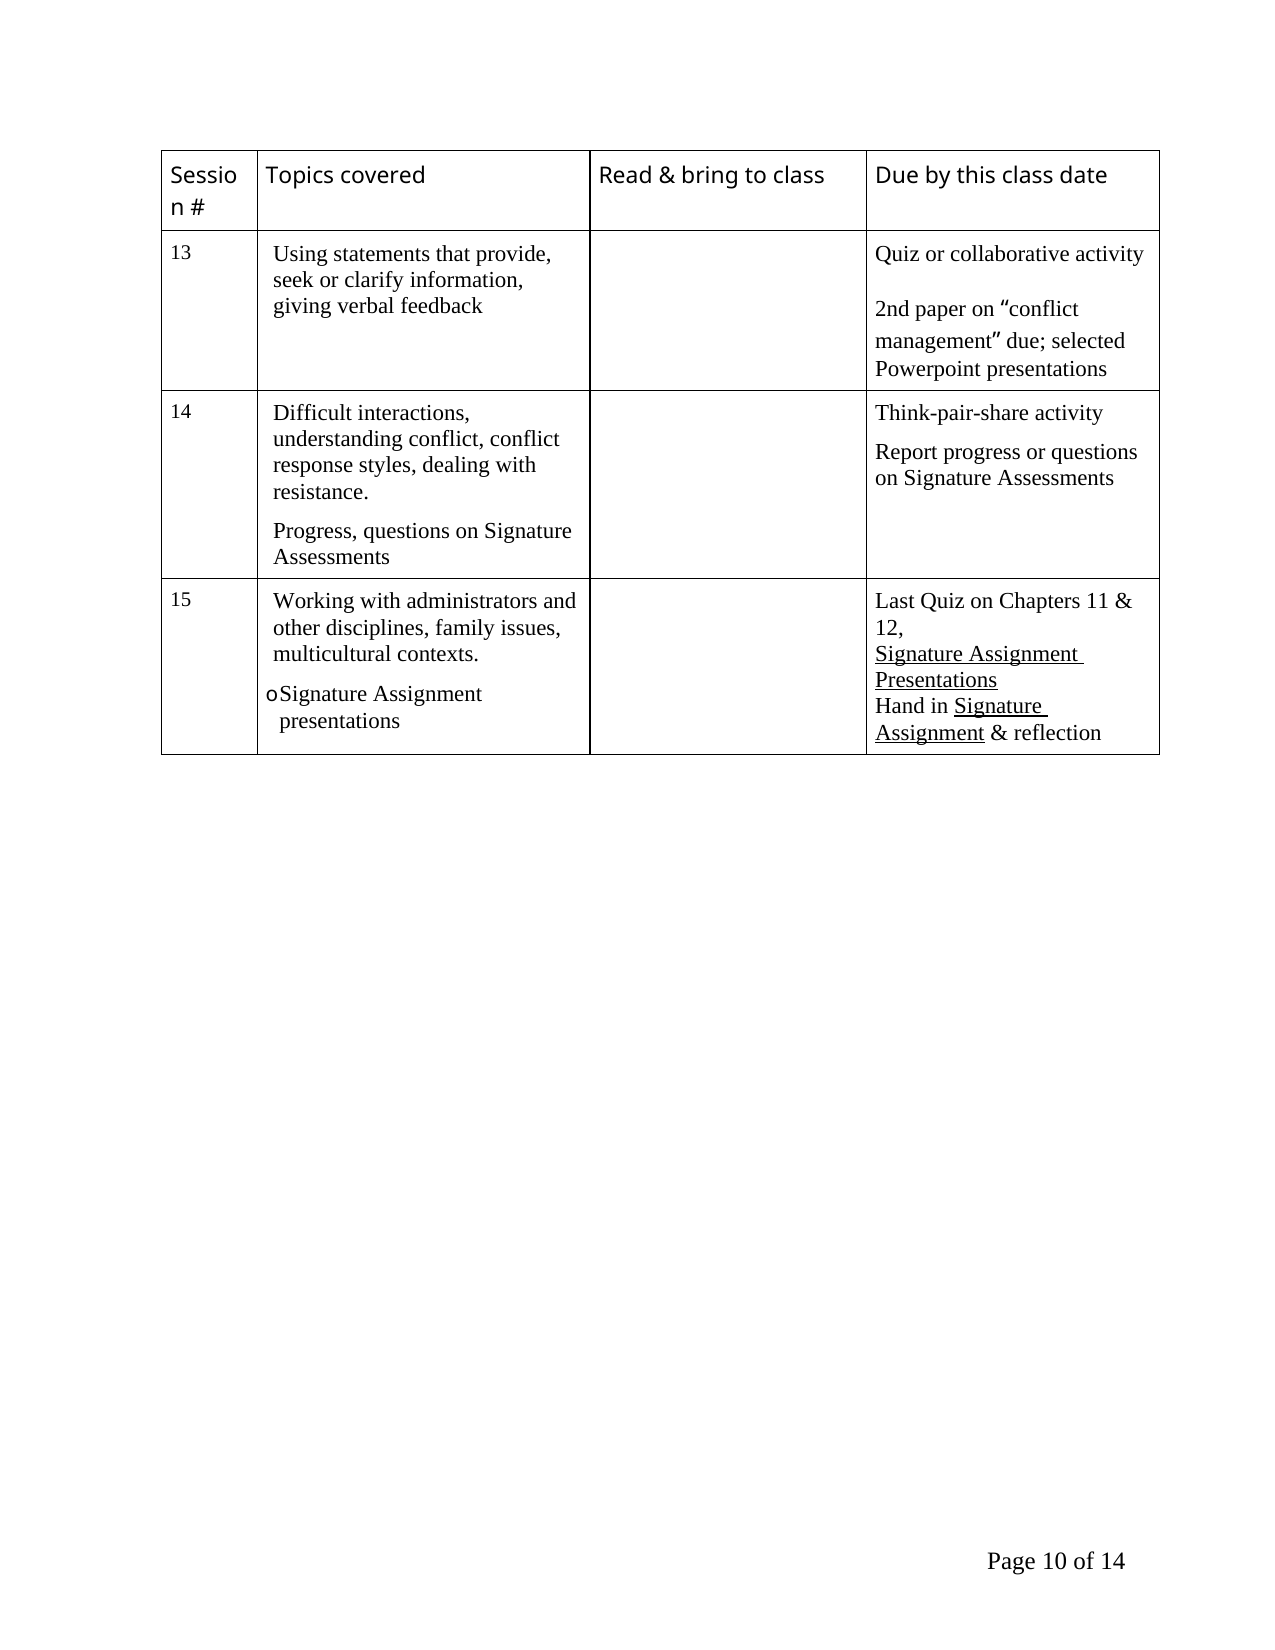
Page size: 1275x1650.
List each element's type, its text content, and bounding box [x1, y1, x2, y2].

table_cell [591, 579, 866, 754]
table_cell [591, 231, 866, 389]
table_cell 15 [162, 579, 257, 754]
table_header Due by this class date [867, 151, 1159, 230]
table_cell 14 [162, 391, 257, 578]
table_cell Think-pair-share activity Report progress or questions on Signature Assessments [867, 391, 1159, 578]
table_header Session # [162, 151, 257, 230]
table_cell Quiz or collaborative activity 2nd paper on “conflict management” due; selected Powerpoint presentations [867, 231, 1159, 389]
table_cell Difficult interactions, understanding conflict, conflict response styles, dealing with resistance. Progress, questions on Signature Assessments [258, 391, 589, 578]
table_cell [591, 391, 866, 578]
table_header Read & bring to class [591, 151, 866, 230]
table_cell Using statements that provide, seek or clarify information, giving verbal feedback [258, 231, 589, 389]
table_cell Working with administrators and other disciplines, family issues, multicultural contexts. Signature Assignment presentations [258, 579, 589, 754]
table_cell 13 [162, 231, 257, 389]
table_header Topics covered [258, 151, 589, 230]
table_cell Last Quiz on Chapters 11 & 12, Signature Assignment Presentations Hand in Signature Assignment & reflection [867, 579, 1159, 754]
